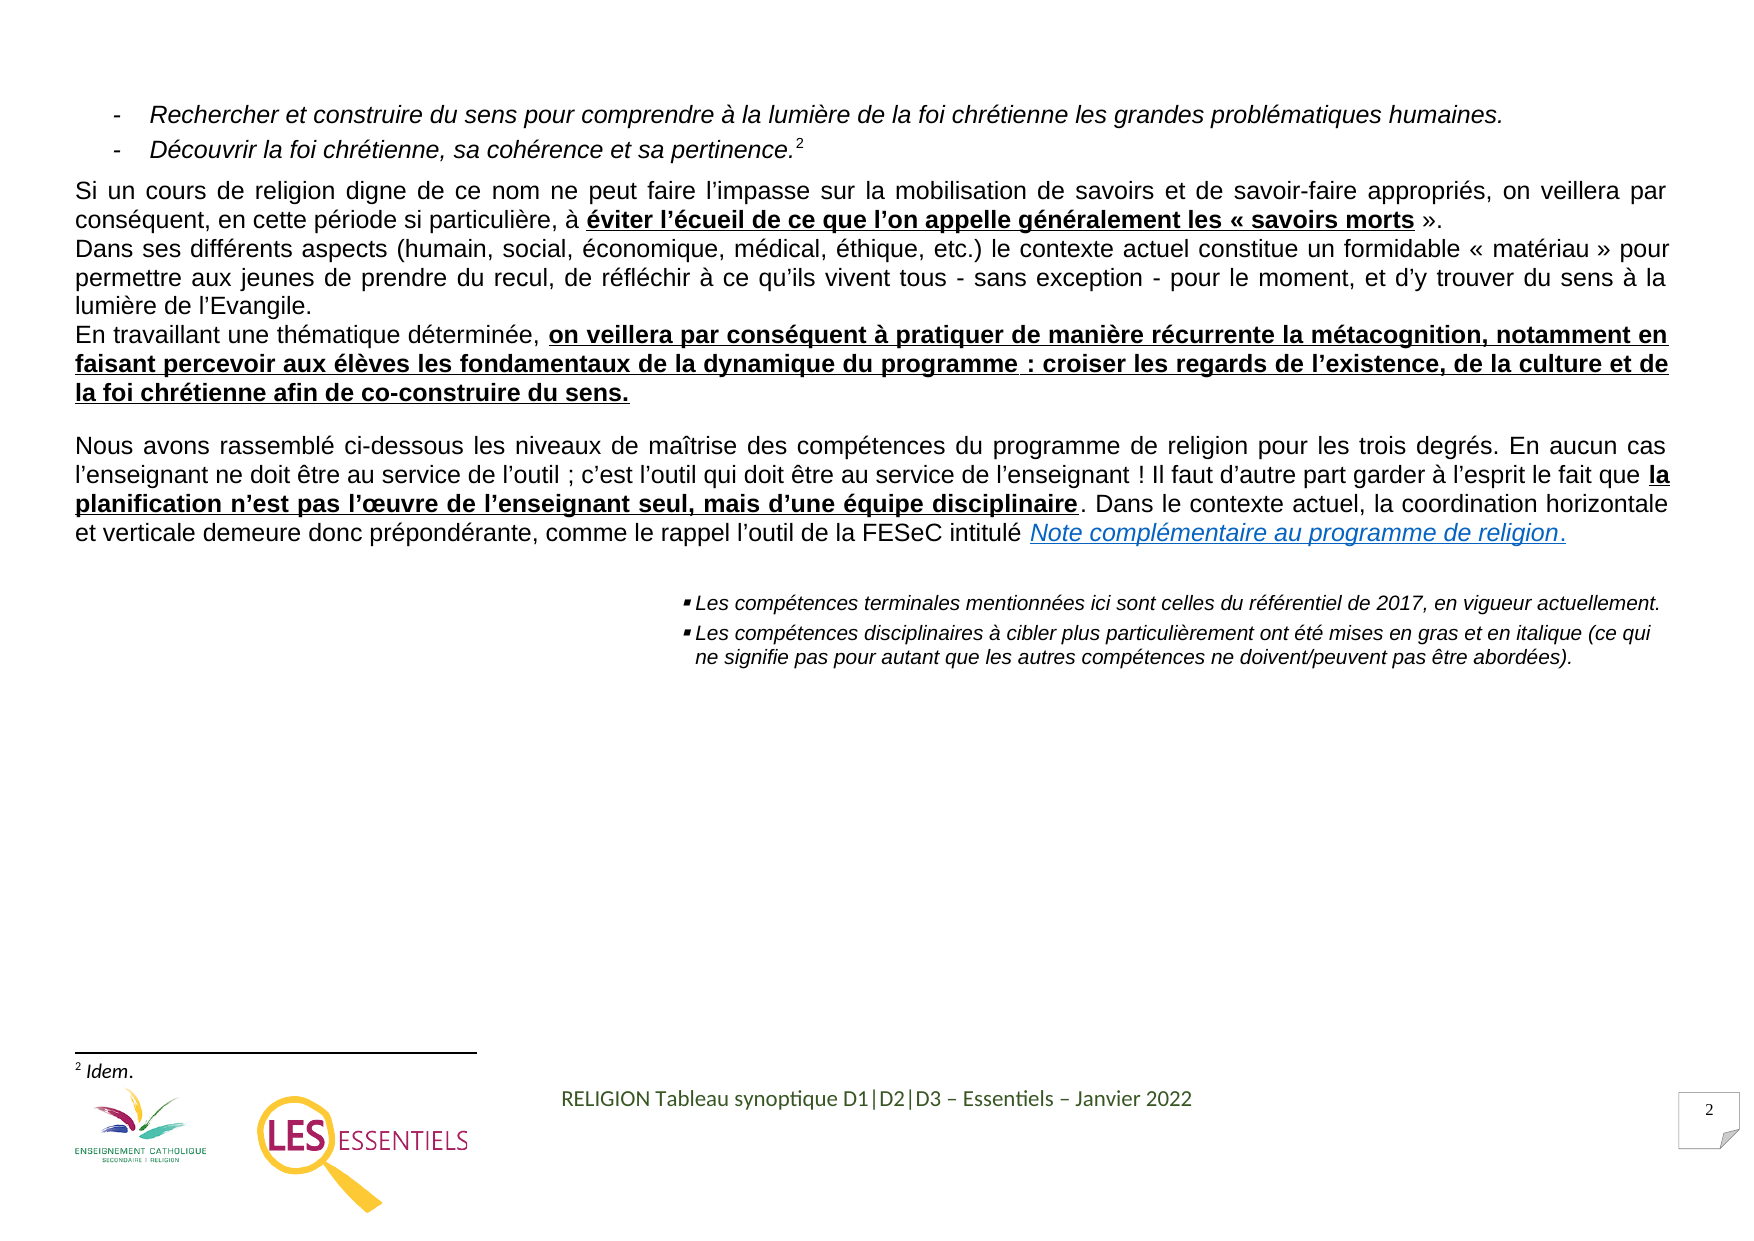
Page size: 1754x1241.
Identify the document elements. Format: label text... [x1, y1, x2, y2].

picture [75, 1085, 207, 1163]
text Nous avons rassemblé ci-dessous les niveaux de maîtrise des compétences du programme de religion pour les trois degrés. En aucun cas l’enseignant ne doit être au service de l’outil ; c’est l’outil qui doit être au service de l’enseignant ! Il faut d’autre part garder à l’esprit le fait que la planification n’est pas l’œuvre de l’enseignant seul, mais d’une équipe disciplinaire. Dans le contexte actuel, la coordination horizontale et verticale demeure donc prépondérante, comme le rappel l’outil de la FESeC intitulé Note complémentaire au programme de religion. [75, 431, 1669, 546]
text Dans ses différents aspects (humain, social, économique, médical, éthique, etc.) le contexte actuel constitue un formidable « matériau » pour permettre aux jeunes de prendre du recul, de réfléchir à ce qu’ils vivent tous - sans exception - pour le moment, et d’y trouver du sens à la lumière de l’Evangile. [75, 234, 1669, 320]
list Les compétences terminales mentionnées ici sont celles du référentiel de 2017, en vigueur actuellement. [680, 591, 1669, 614]
text Si un cours de religion digne de ce nom ne peut faire l’impasse sur la mobilisation de savoirs et de savoir-faire appropriés, on veillera par conséquent, en cette période si particulière, à éviter l’écueil de ce que l’on appelle généralement les « savoirs morts ». [75, 176, 1669, 234]
list Les compétences disciplinaires à cibler plus particulièrement ont été mises en gras et en italique (ce qui ne signifie pas pour autant que les autres compétences ne doivent/peuvent pas être abordées). [680, 621, 1669, 669]
list Découvrir la foi chrétienne, sa cohérence et sa pertinence. [112, 135, 1670, 164]
text En travaillant une thématique déterminée, on veillera par conséquent à pratiquer de manière récurrente la métacognition, notamment en faisant percevoir aux élèves les fondamentaux de la dynamique du programme : croiser les regards de l’existence, de la culture et de la foi chrétienne afin de co-construire du sens. [75, 375, 1669, 406]
picture [257, 1096, 468, 1213]
list Rechercher et construire du sens pour comprendre à la lumière de la foi chrétienne les grandes problématiques humaines. [112, 100, 1670, 129]
text En travaillant une thématique déterminée, on veillera par conséquent à pratiquer de manière récurrente la métacognition, notamment en faisant percevoir aux élèves les fondamentaux de la dynamique du programme : croiser les regards de l’existence, de la culture et de la foi chrétienne afin de co-construire du sens. [75, 320, 1669, 374]
